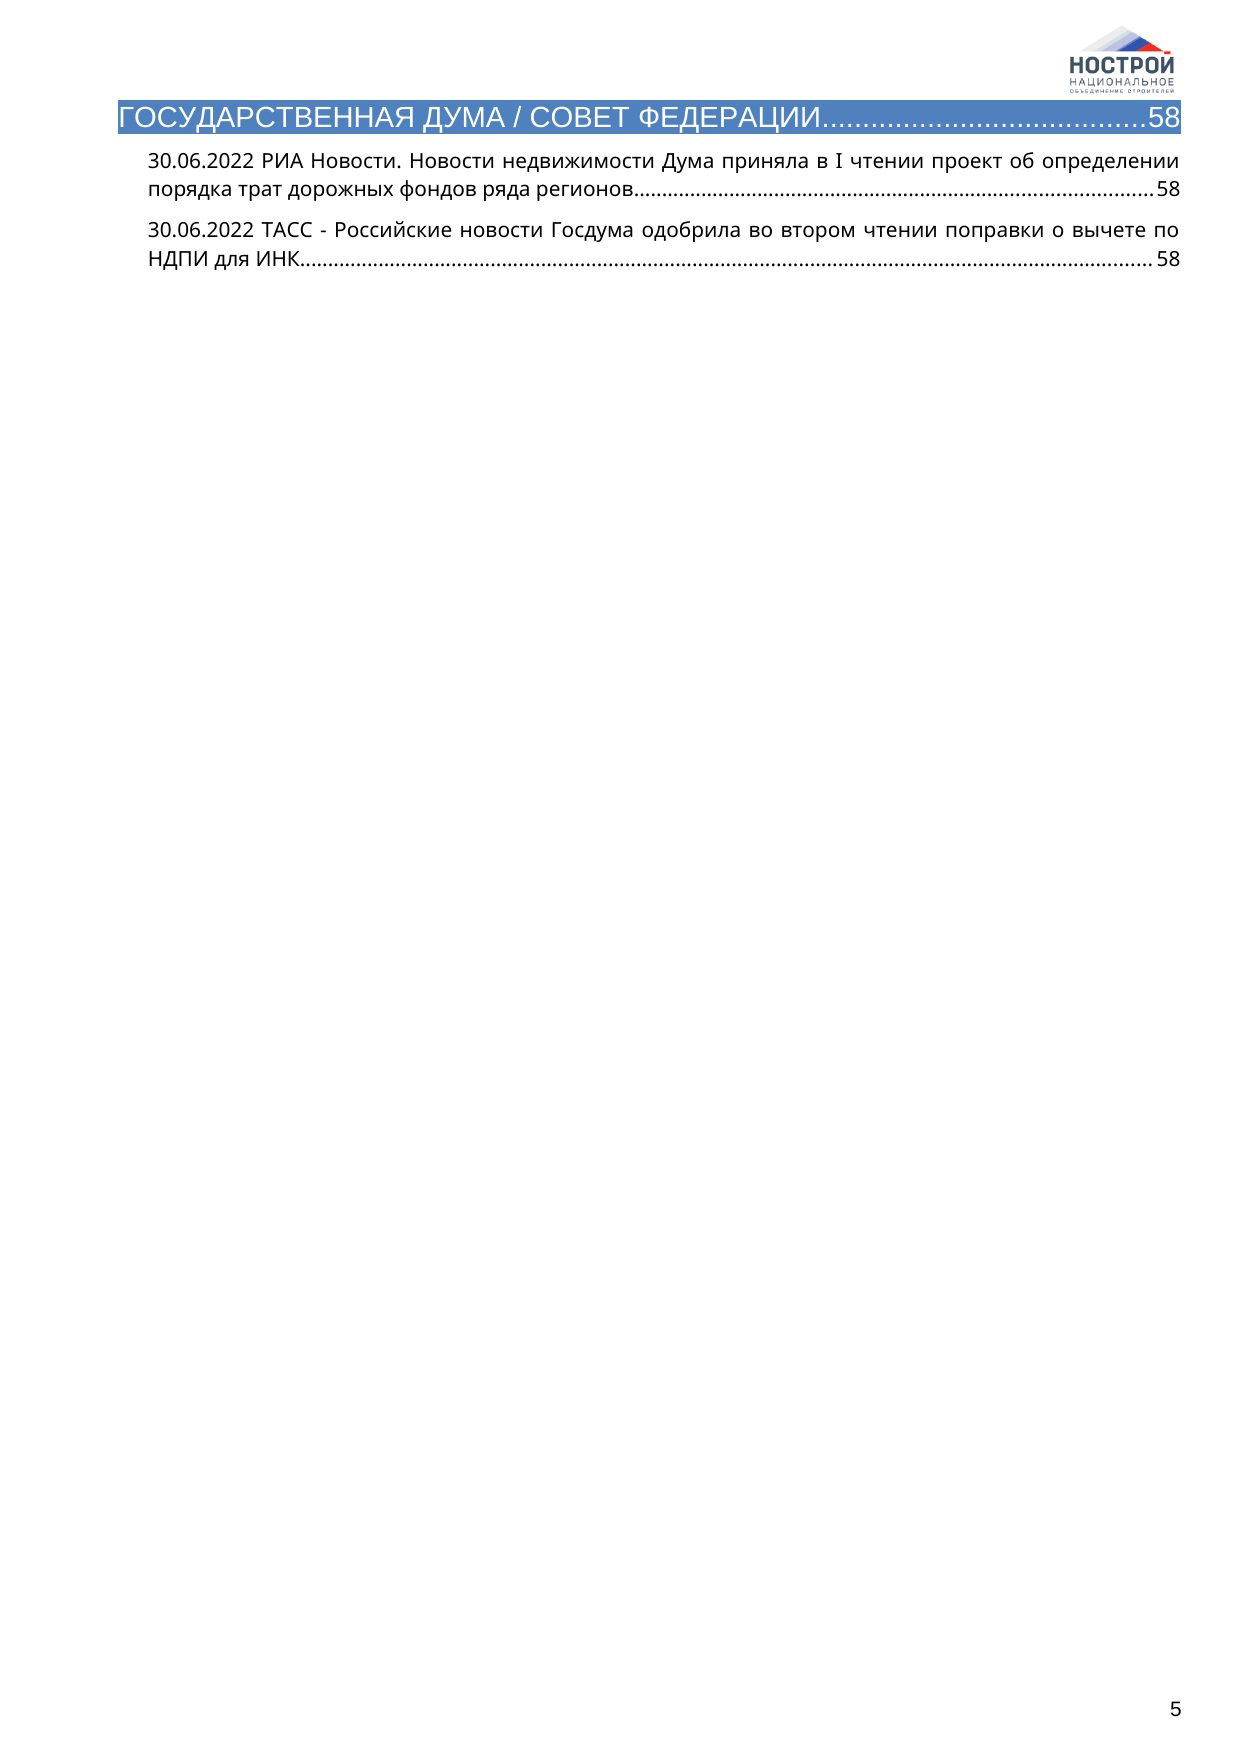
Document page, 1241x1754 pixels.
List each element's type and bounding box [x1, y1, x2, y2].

picture [1061, 17, 1180, 92]
